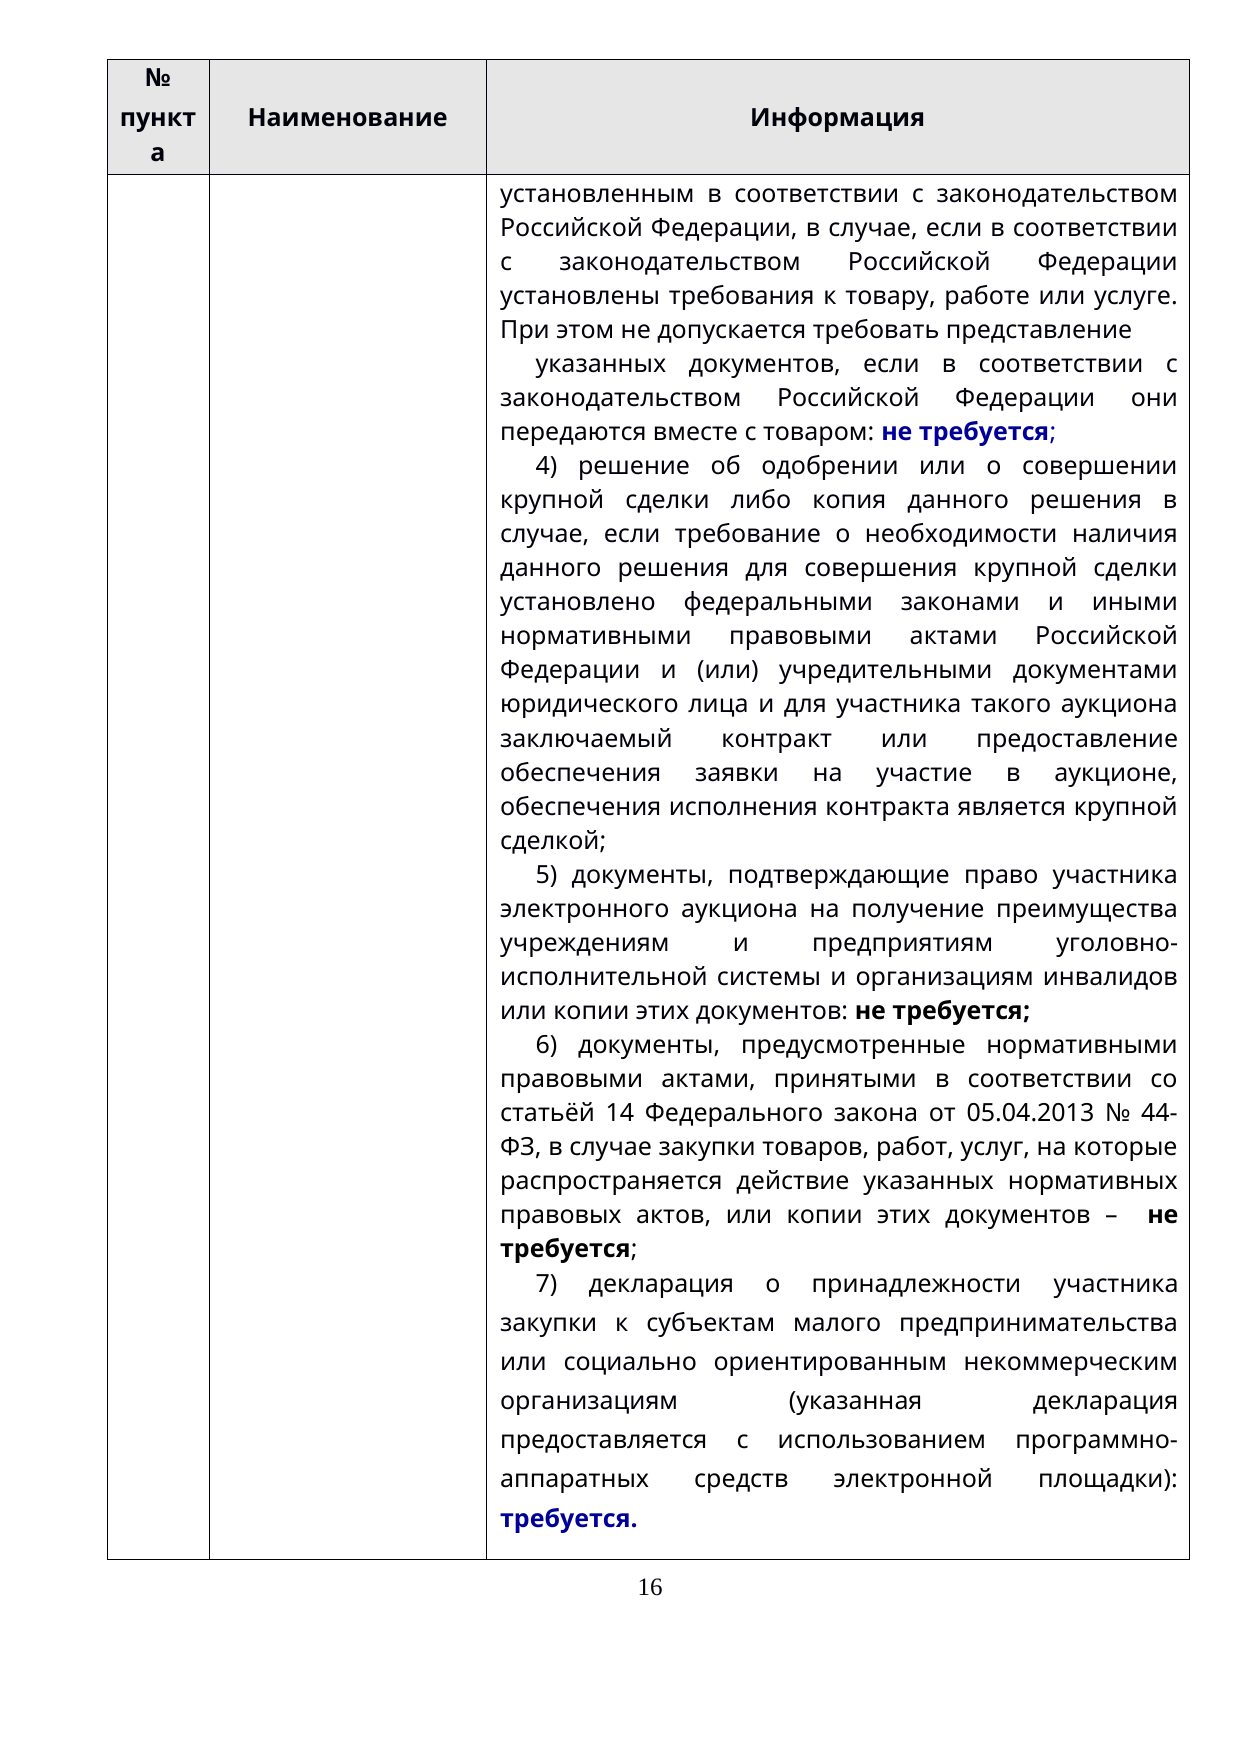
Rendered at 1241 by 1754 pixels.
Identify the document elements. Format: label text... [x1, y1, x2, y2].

table_header № пункта [108, 60, 209, 174]
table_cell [210, 175, 486, 1559]
table_header Информация [487, 60, 1189, 174]
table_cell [487, 175, 1189, 1559]
table_cell [108, 175, 209, 1559]
table_header Наименование [210, 60, 486, 174]
